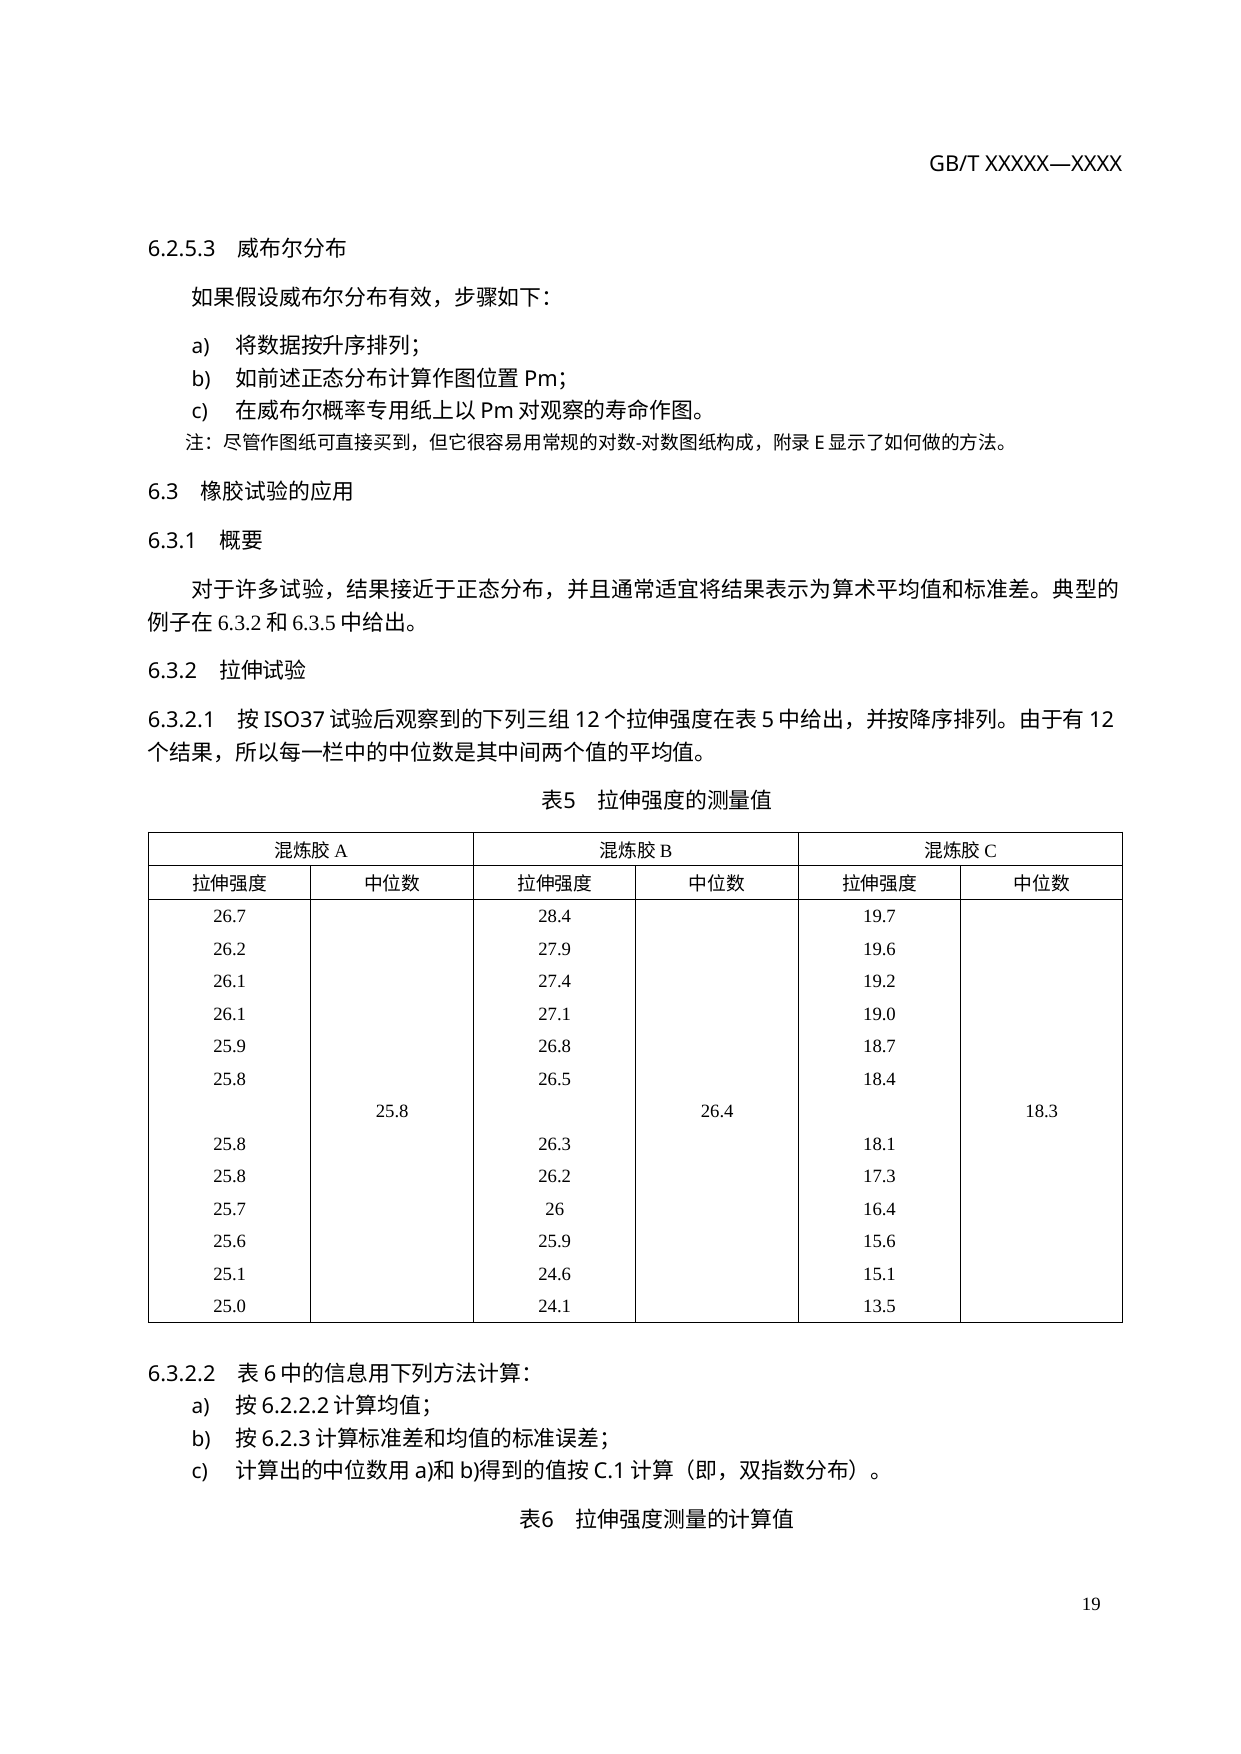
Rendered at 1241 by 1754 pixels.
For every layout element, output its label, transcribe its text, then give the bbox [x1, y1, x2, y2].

list 将数据按升序排列； [191, 328, 1122, 360]
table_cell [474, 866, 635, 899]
text 按ISO37试验后观察到的下列三组12个拉伸强度在表5中给出，并按降序排列。由于有12个结果，所以每一栏中的中位数是其中间两个值的平均值。 [148, 702, 1122, 767]
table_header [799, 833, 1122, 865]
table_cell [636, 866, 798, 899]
list 计算出的中位数用a)和b)得到的值按C.1计算（即，双指数分布）。 [191, 1453, 1122, 1486]
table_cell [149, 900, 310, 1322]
text 如果假设威布尔分布有效，步骤如下： [148, 279, 1122, 312]
text 尽管作图纸可直接买到，但它很容易用常规的对数-对数图纸构成，附录E显示了如何做的方法。 [186, 425, 1122, 458]
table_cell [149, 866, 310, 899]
text 拉伸强度的测量值 [148, 783, 1122, 815]
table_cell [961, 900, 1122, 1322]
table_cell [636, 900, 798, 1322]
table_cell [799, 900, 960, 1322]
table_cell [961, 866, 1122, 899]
text 拉伸试验 [148, 653, 1122, 685]
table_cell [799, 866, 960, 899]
text 概要 [148, 523, 1122, 555]
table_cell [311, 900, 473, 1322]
text 橡胶试验的应用 [148, 474, 1122, 507]
text 威布尔分布 [148, 230, 1122, 263]
text 拉伸强度测量的计算值 [148, 1502, 1122, 1534]
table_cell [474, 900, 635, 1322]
list 在威布尔概率专用纸上以Pm对观察的寿命作图。 [191, 393, 1122, 425]
list 按6.2.3计算标准差和均值的标准误差； [191, 1421, 1122, 1453]
list 按6.2.2.2计算均值； [191, 1388, 1122, 1421]
text 对于许多试验，结果接近于正态分布，并且通常适宜将结果表示为算术平均值和标准差。典型的例子在6.3.2和6.3.5中给出。 [148, 572, 1122, 637]
text 表6中的信息用下列方法计算： [148, 1356, 1122, 1388]
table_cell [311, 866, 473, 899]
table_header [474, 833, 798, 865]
list 如前述正态分布计算作图位置Pm； [191, 360, 1122, 393]
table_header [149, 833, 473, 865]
